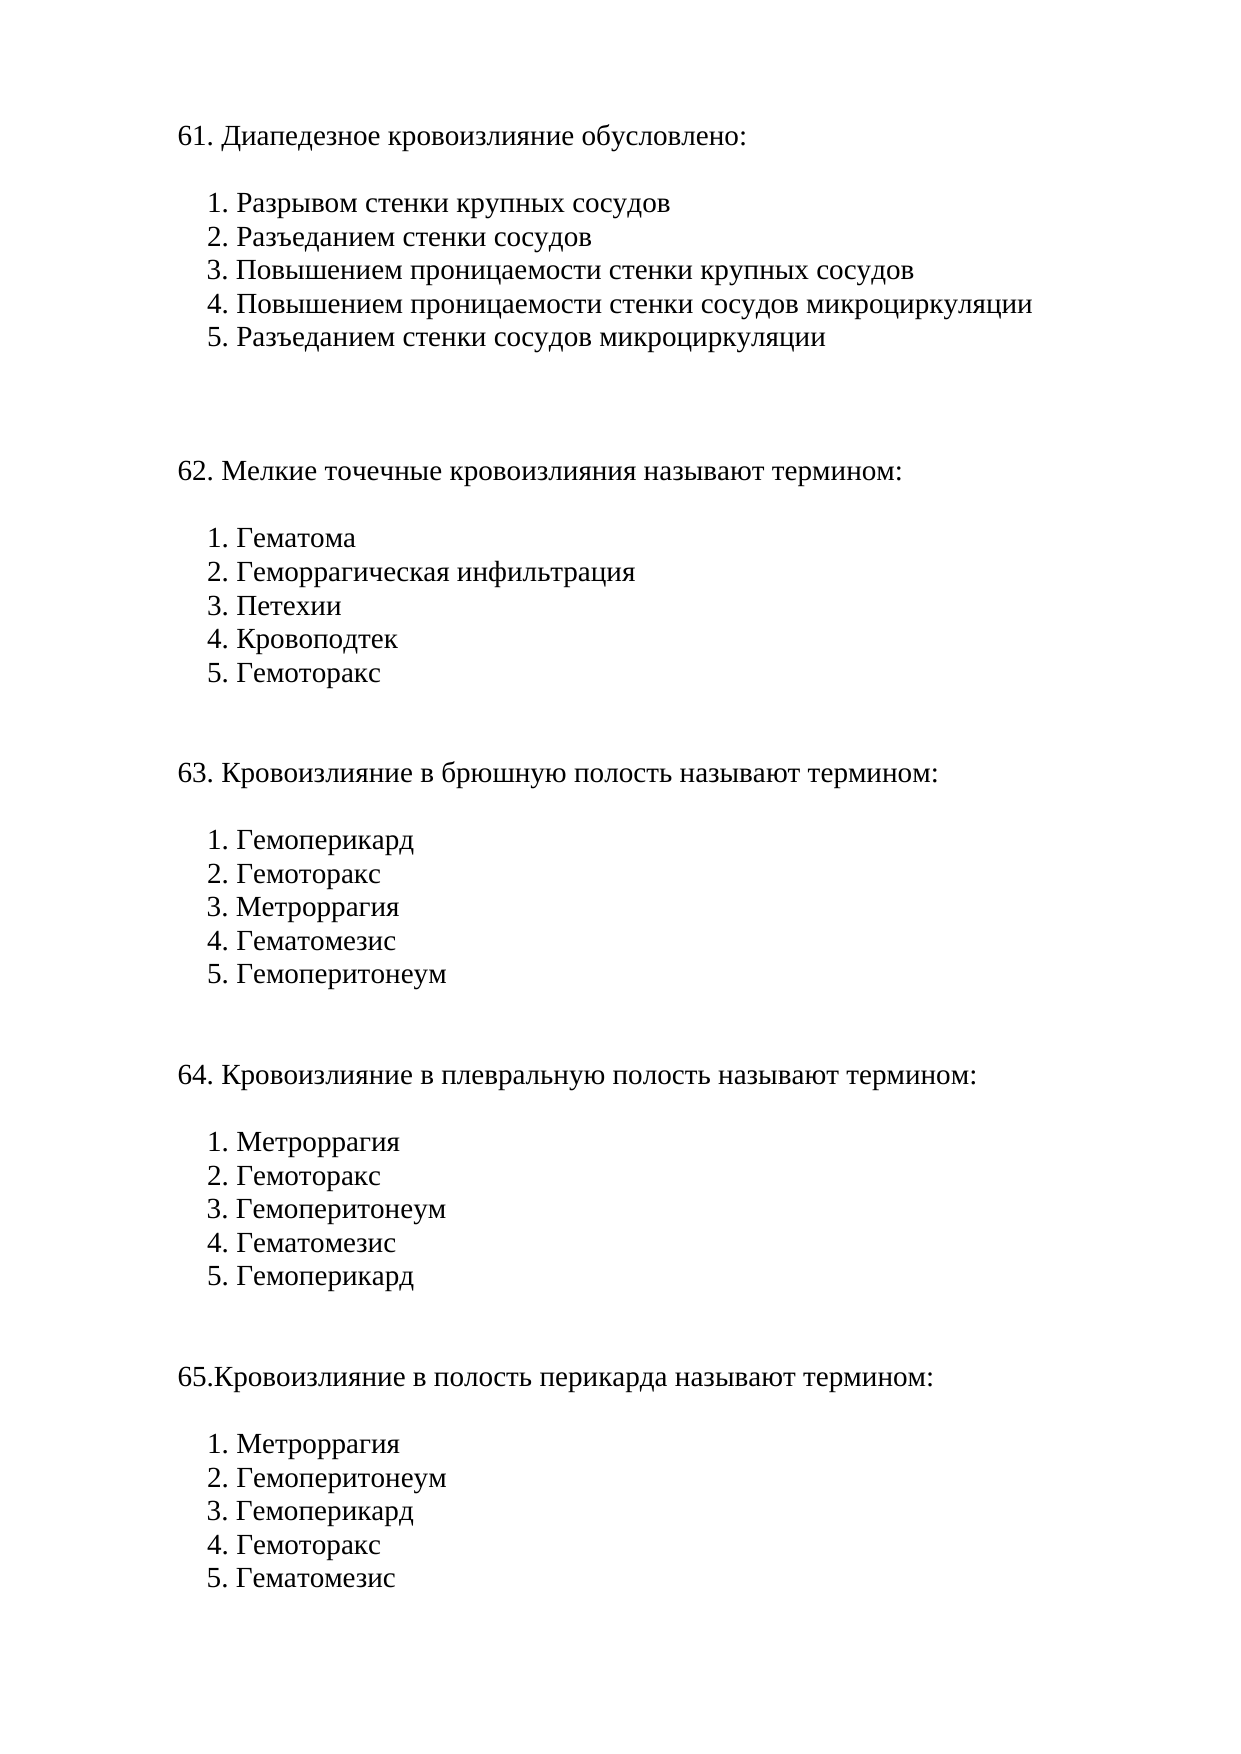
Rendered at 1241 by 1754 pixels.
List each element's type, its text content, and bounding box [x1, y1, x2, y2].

text 2. Геморрагическая инфильтрация [207, 554, 1152, 588]
text 2. Гемоперитонеум [207, 1460, 1152, 1493]
text 1. Гемоперикард [207, 822, 1152, 856]
text 63. Кровоизлияние в брюшную полость называют термином: [177, 755, 1152, 789]
text 2. Гемоторакс [207, 856, 1152, 889]
text 61. Диапедезное кровоизлияние обусловлено: [177, 118, 1152, 152]
text 1. Разрывом стенки крупных сосудов [207, 185, 1152, 219]
text 65.Кровоизлияние в полость перикарда называют термином: [177, 1359, 1152, 1393]
text 4. Гематомезис [207, 1225, 1152, 1258]
text 4. Гемоторакс [207, 1527, 1152, 1560]
text 3. Гемоперитонеум [177, 1191, 1152, 1225]
text 4. Повышением проницаемости стенки сосудов микроциркуляции [207, 286, 1152, 319]
text 5. Разъеданием стенки сосудов микроциркуляции [207, 319, 1152, 353]
text 2. Гемоторакс [207, 1158, 1152, 1191]
text 64. Кровоизлияние в плевральную полость называют термином: [177, 1057, 1152, 1091]
text 3. Петехии [207, 588, 1152, 621]
text 1. Метроррагия [207, 1124, 1152, 1158]
text 4. Кровоподтек [207, 621, 1152, 655]
text 5. Гемоторакс [207, 655, 1152, 688]
text 5. Гематомезис [177, 1560, 1152, 1594]
text 5. Гемоперитонеум [207, 957, 1152, 990]
text 1. Гематома [207, 521, 1152, 554]
text 3. Повышением проницаемости стенки крупных сосудов [177, 252, 1152, 286]
text 1. Метроррагия [207, 1426, 1152, 1460]
text 5. Гемоперикард [207, 1258, 1152, 1292]
text 2. Разъеданием стенки сосудов [207, 219, 1152, 252]
text 62. Мелкие точечные кровоизлияния называют термином: [177, 453, 1152, 487]
text 3. Метроррагия [177, 889, 1152, 923]
text 3. Гемоперикард [177, 1493, 1152, 1527]
text 4. Гематомезис [207, 923, 1152, 957]
